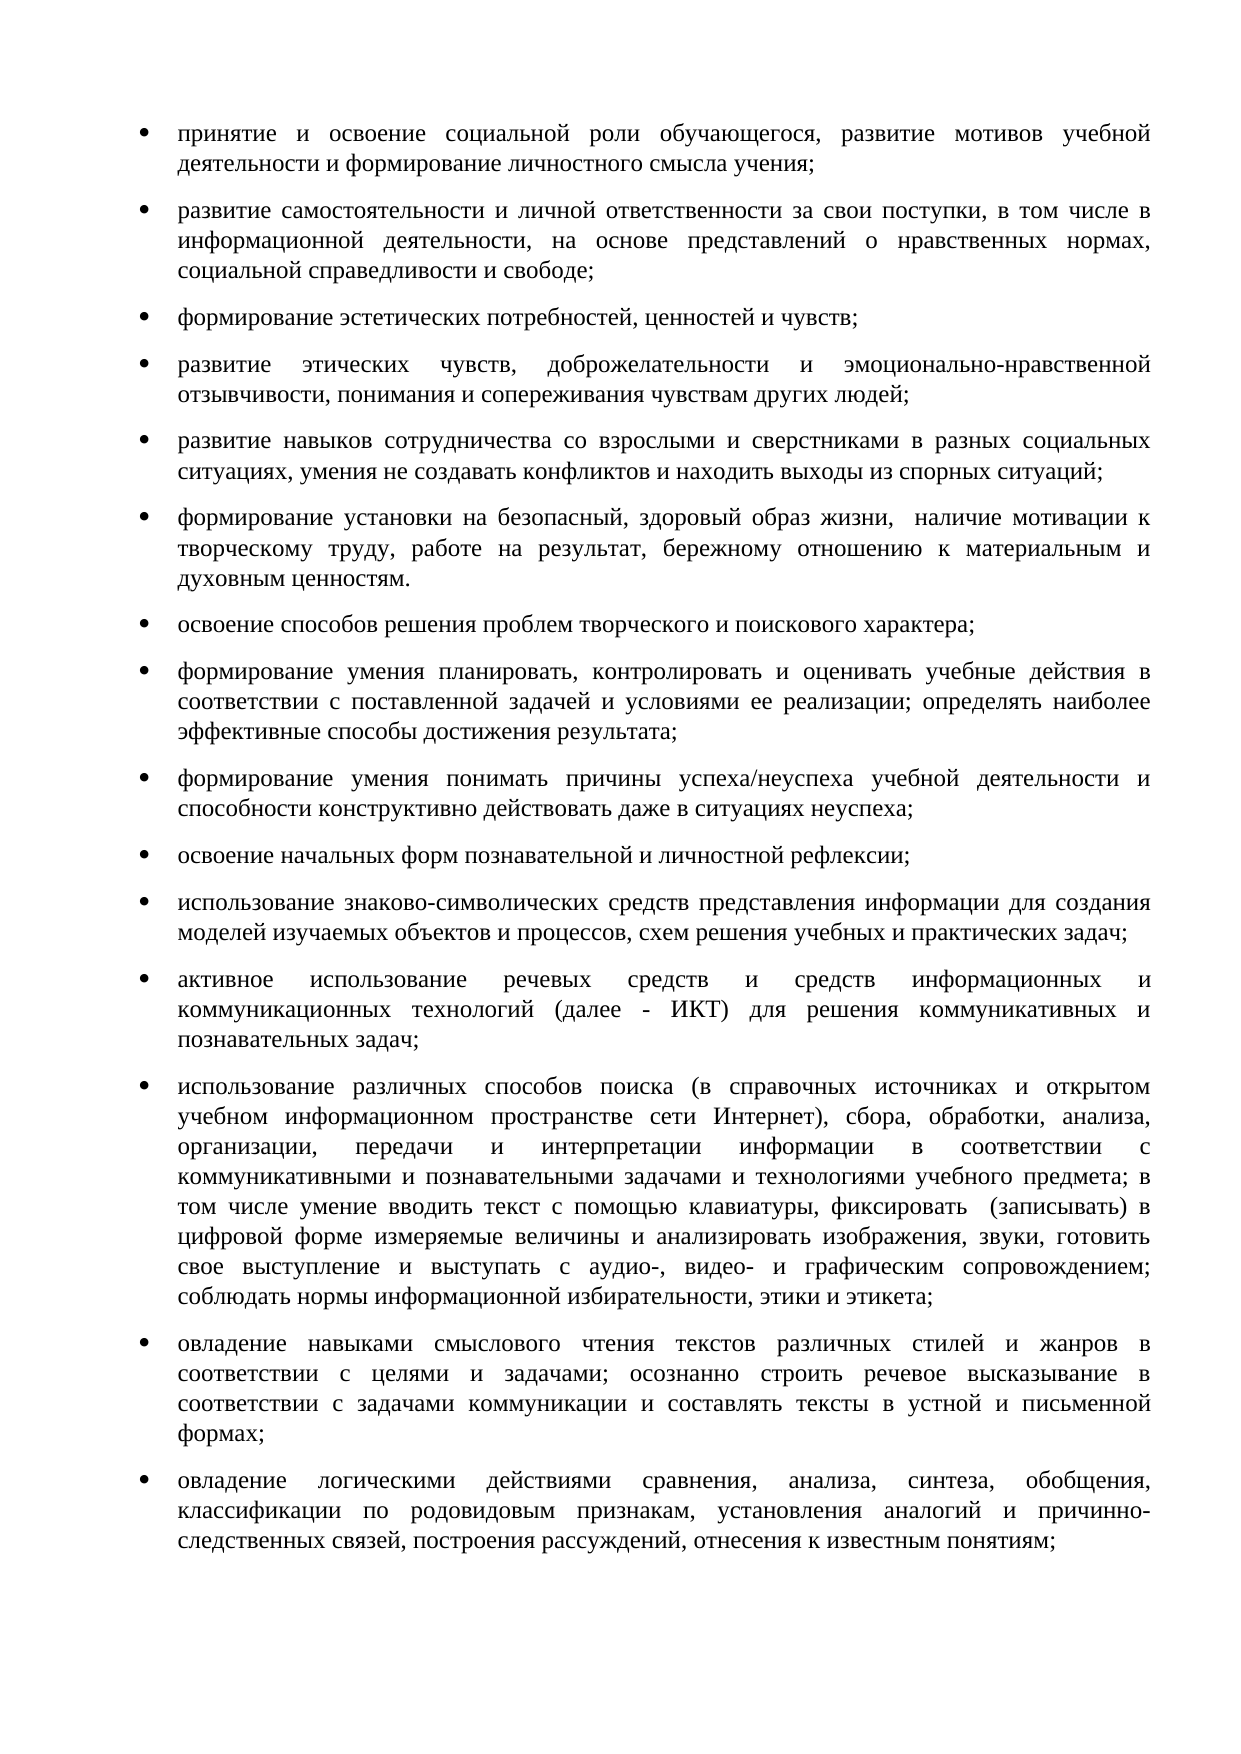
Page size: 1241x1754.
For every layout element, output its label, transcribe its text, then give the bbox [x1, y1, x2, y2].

list использование знаково-символических средств представления информации для создания моделей изучаемых объектов и процессов, схем решения учебных и практических задач; [140, 887, 1152, 946]
list развитие этических чувств, доброжелательности и эмоционально-нравственной отзывчивости, понимания и сопереживания чувствам других людей; [140, 349, 1152, 408]
list освоение способов решения проблем творческого и поискового характера; [140, 609, 1152, 638]
list формирование умения понимать причины успеха/неуспеха учебной деятельности и способности конструктивно действовать даже в ситуациях неуспеха; [140, 763, 1152, 822]
list формирование установки на безопасный, здоровый образ жизни, наличие мотивации к творческому труду, работе на результат, бережному отношению к материальным и духовным ценностям. [140, 502, 1152, 591]
list развитие самостоятельности и личной ответственности за свои поступки, в том числе в информационной деятельности, на основе представлений о нравственных нормах, социальной справедливости и свободе; [140, 195, 1152, 284]
list формирование умения планировать, контролировать и оценивать учебные действия в соответствии с поставленной задачей и условиями ее реализации; определять наиболее эффективные способы достижения результата; [140, 656, 1152, 745]
list развитие навыков сотрудничества со взрослыми и сверстниками в разных социальных ситуациях, умения не создавать конфликтов и находить выходы из спорных ситуаций; [140, 426, 1152, 484]
list активное использование речевых средств и средств информационных и коммуникационных технологий (далее - ИКТ) для решения коммуникативных и познавательных задач; [140, 964, 1152, 1053]
list формирование эстетических потребностей, ценностей и чувств; [140, 302, 1152, 331]
list овладение логическими действиями сравнения, анализа, синтеза, обобщения, классификации по родовидовым признакам, установления аналогий и причинно-следственных связей, построения рассуждений, отнесения к известным понятиям; [140, 1465, 1152, 1554]
list использование различных способов поиска (в справочных источниках и открытом учебном информационном пространстве сети Интернет), сбора, обработки, анализа, организации, передачи и интерпретации информации в соответствии с коммуникативными и познавательными задачами и технологиями учебного предмета; в том числе умение вводить текст с помощью клавиатуры, фиксировать (записывать) в цифровой форме измеряемые величины и анализировать изображения, звуки, готовить свое выступление и выступать с аудио-, видео- и графическим сопровождением; соблюдать нормы информационной избирательности, этики и этикета; [140, 1071, 1152, 1310]
list освоение начальных форм познавательной и личностной рефлексии; [140, 840, 1152, 869]
list принятие и освоение социальной роли обучающегося, развитие мотивов учебной деятельности и формирование личностного смысла учения; [140, 118, 1152, 177]
list овладение навыками смыслового чтения текстов различных стилей и жанров в соответствии с целями и задачами; осознанно строить речевое высказывание в соответствии с задачами коммуникации и составлять тексты в устной и письменной формах; [140, 1328, 1152, 1447]
